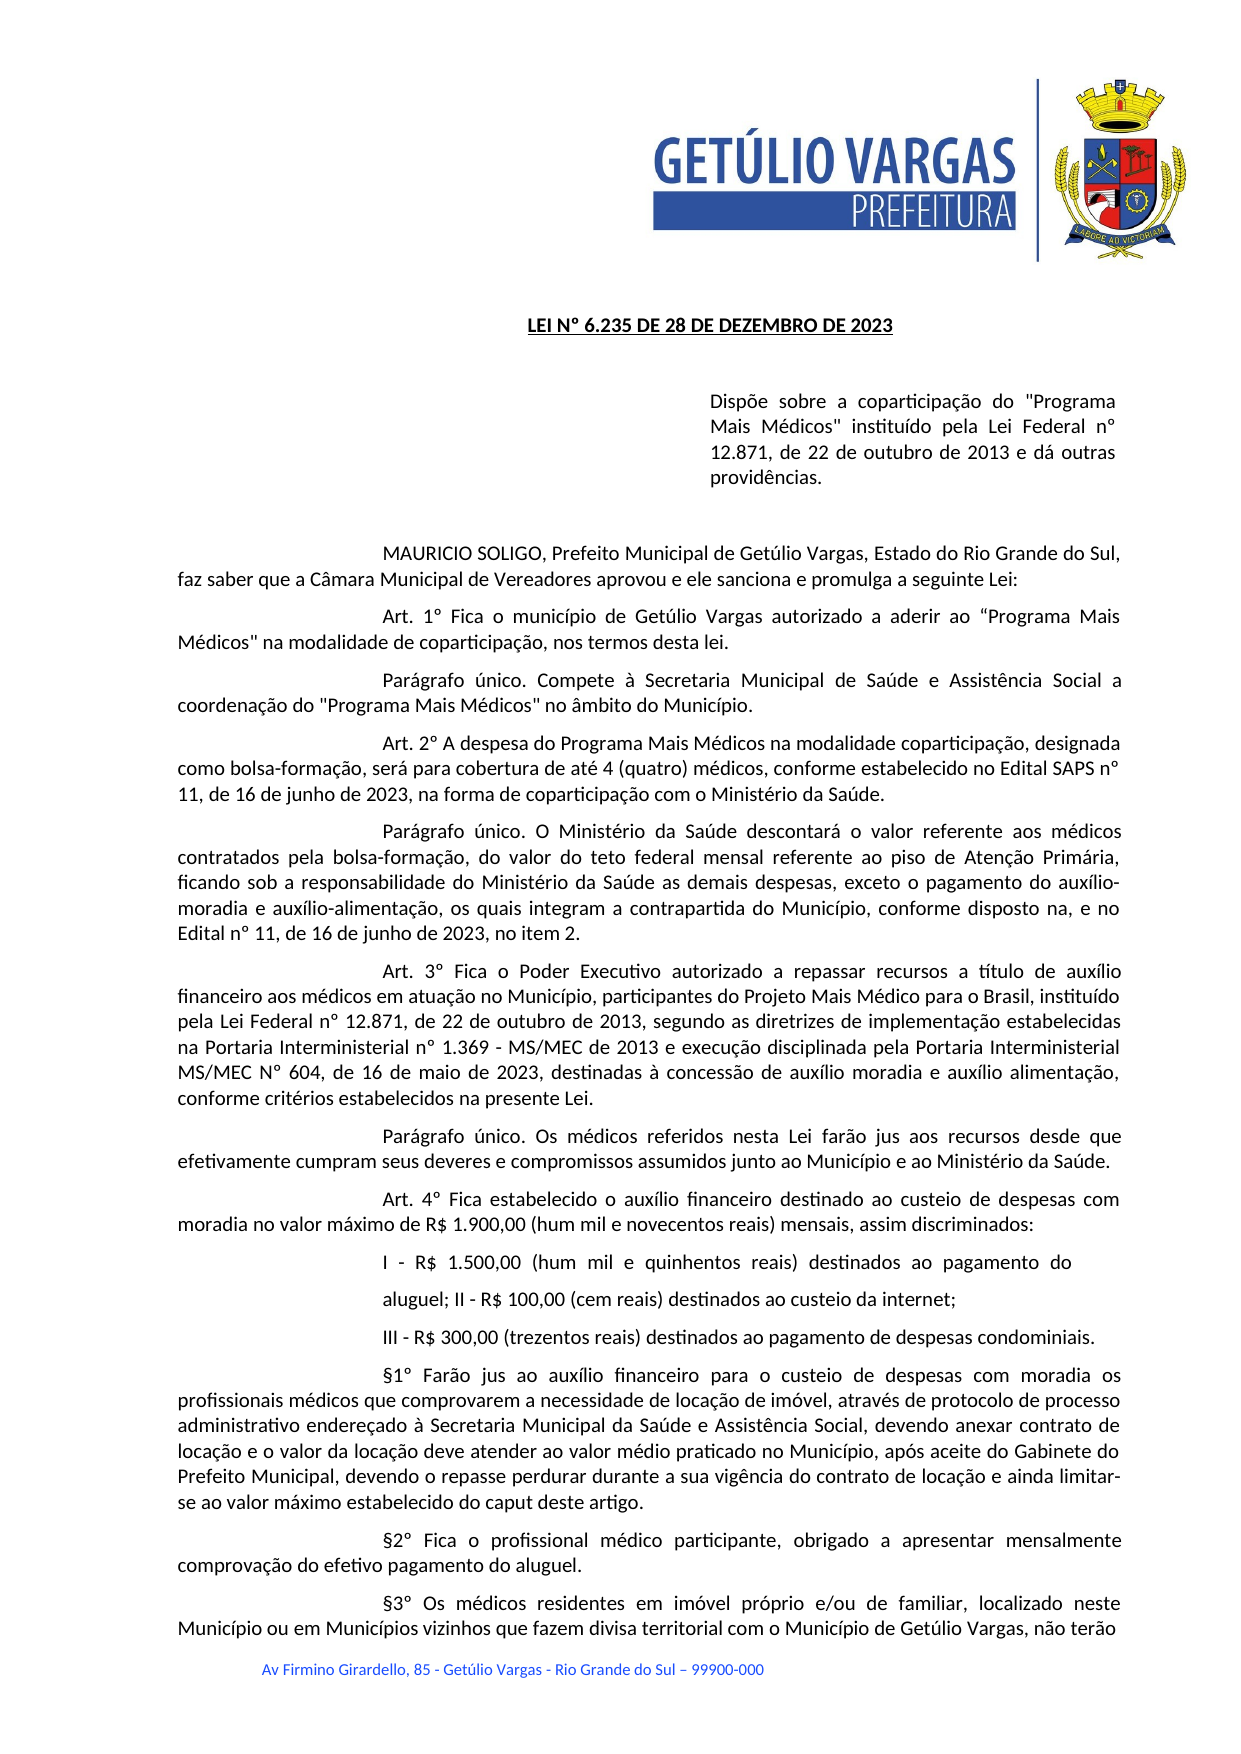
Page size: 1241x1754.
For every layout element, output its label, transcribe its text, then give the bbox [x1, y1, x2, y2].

text Parágrafo único. Compete à Secretaria Municipal de Saúde e Assistência Social a coordenação do "Programa Mais Médicos" no âmbito do Município. [177, 667, 1122, 718]
text Art. 2º A despesa do Programa Mais Médicos na modalidade coparticipação, designada como bolsa-formação, será para cobertura de até 4 (quatro) médicos, conforme estabelecido no Edital SAPS nº 11, de 16 de junho de 2023, na forma de coparticipação com o Ministério da Saúde. [177, 730, 1122, 806]
text Dispõe sobre a coparticipação do "Programa Mais Médicos" instituído pela Lei Federal nº 12.871, de 22 de outubro de 2013 e dá outras providências. [710, 388, 1116, 490]
text Art. 4º Fica estabelecido o auxílio financeiro destinado ao custeio de despesas com moradia no valor máximo de R$ 1.900,00 (hum mil e novecentos reais) mensais, assim discriminados: [177, 1186, 1121, 1237]
text Parágrafo único. Os médicos referidos nesta Lei farão jus aos recursos desde que efetivamente cumpram seus deveres e compromissos assumidos junto ao Município e ao Ministério da Saúde. [177, 1123, 1122, 1174]
title LEI Nº 6.235 DE 28 DE DEZEMBRO DE 2023 [527, 312, 1134, 337]
picture [645, 77, 1191, 265]
text §3º Os médicos residentes em imóvel próprio e/ou de familiar, localizado neste Município ou em Municípios vizinhos que fazem divisa territorial com o Município de Getúlio Vargas, não terão [177, 1590, 1121, 1641]
text Parágrafo único. O Ministério da Saúde descontará o valor referente aos médicos contratados pela bolsa-formação, do valor do teto federal mensal referente ao piso de Atenção Primária, ficando sob a responsabilidade do Ministério da Saúde as demais despesas, exceto o pagamento do auxílio- moradia e auxílio-alimentação, os quais integram a contrapartida do Município, conforme disposto na, e no Edital nº 11, de 16 de junho de 2023, no item 2. [177, 819, 1122, 946]
text I - R$ 1.500,00 (hum mil e quinhentos reais) destinados ao pagamento do aluguel; II - R$ 100,00 (cem reais) destinados ao custeio da internet; [382, 1249, 1072, 1312]
text §1º Farão jus ao auxílio financeiro para o custeio de despesas com moradia os profissionais médicos que comprovarem a necessidade de locação de imóvel, através de protocolo de processo administrativo endereçado à Secretaria Municipal da Saúde e Assistência Social, devendo anexar contrato de locação e o valor da locação deve atender ao valor médio praticado no Município, após aceite do Gabinete do Prefeito Municipal, devendo o repasse perdurar durante a sua vigência do contrato de locação e ainda limitar-se ao valor máximo estabelecido do caput deste artigo. [177, 1362, 1122, 1514]
text Art. 1º Fica o município de Getúlio Vargas autorizado a aderir ao “Programa Mais Médicos" na modalidade de coparticipação, nos termos desta lei. [177, 603, 1121, 654]
text Art. 3º Fica o Poder Executivo autorizado a repassar recursos a título de auxílio financeiro aos médicos em atuação no Município, participantes do Projeto Mais Médico para o Brasil, instituído pela Lei Federal nº 12.871, de 22 de outubro de 2013, segundo as diretrizes de implementação estabelecidas na Portaria Interministerial nº 1.369 - MS/MEC de 2013 e execução disciplinada pela Portaria Interministerial MS/MEC Nº 604, de 16 de maio de 2023, destinadas à concessão de auxílio moradia e auxílio alimentação, conforme critérios estabelecidos na presente Lei. [177, 958, 1122, 1110]
text MAURICIO SOLIGO, Prefeito Municipal de Getúlio Vargas, Estado do Rio Grande do Sul, faz saber que a Câmara Municipal de Vereadores aprovou e ele sanciona e promulga a seguinte Lei: [177, 540, 1122, 591]
text §2º Fica o profissional médico participante, obrigado a apresentar mensalmente comprovação do efetivo pagamento do aluguel. [177, 1527, 1122, 1578]
text III - R$ 300,00 (trezentos reais) destinados ao pagamento de despesas condominiais. [382, 1324, 1134, 1349]
